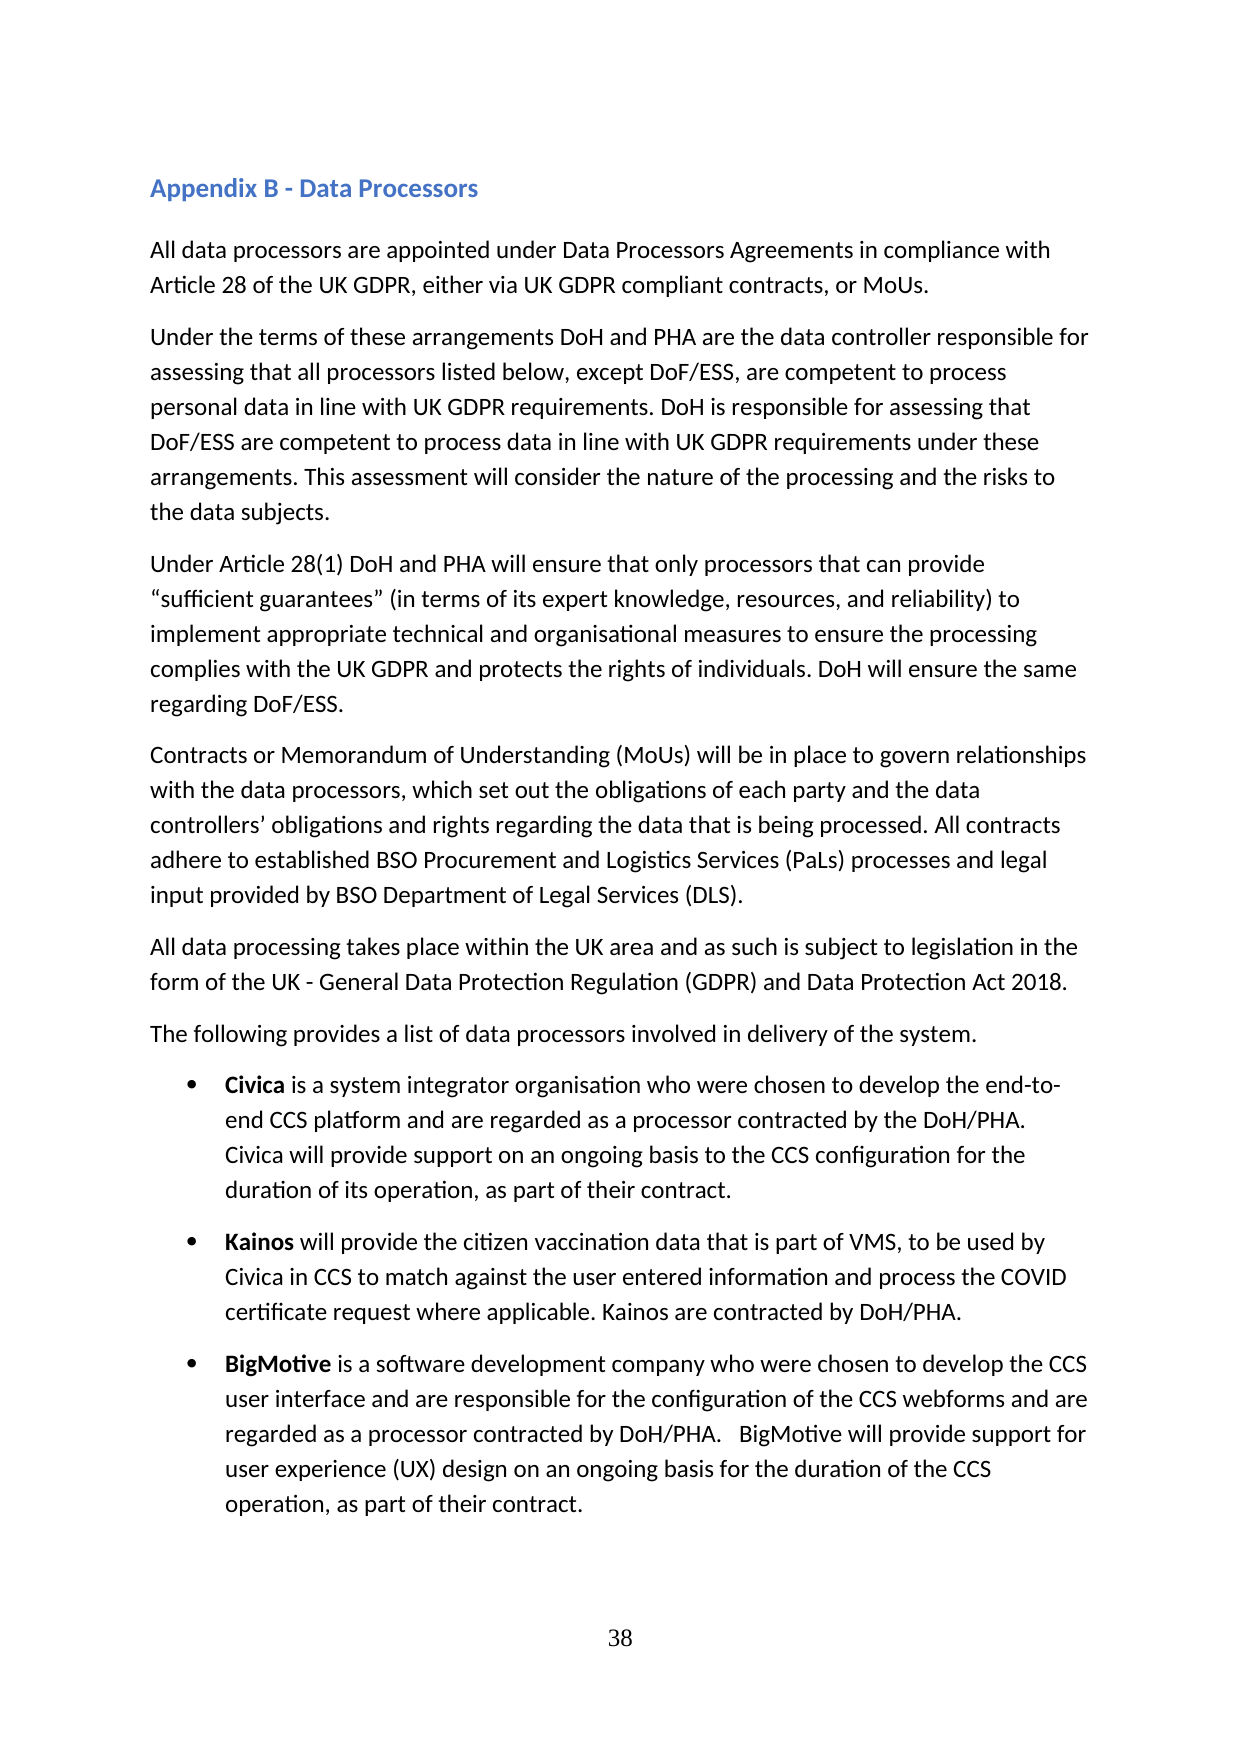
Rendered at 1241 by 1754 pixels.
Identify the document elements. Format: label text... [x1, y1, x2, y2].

list Civica is a system integrator organisation who were chosen to develop the end-to-end CCS platform and are regarded as a processor contracted by the DoH/PHA. Civica will provide support on an ongoing basis to the CCS configuration for the duration of its operation, as part of their contract. [187, 1069, 1090, 1205]
text Under the terms of these arrangements DoH and PHA are the data controller responsible for assessing that all processors listed below, except DoF/ESS, are competent to process personal data in line with UK GDPR requirements. DoH is responsible for assessing that DoF/ESS are competent to process data in line with UK GDPR requirements under these arrangements. This assessment will consider the nature of the processing and the risks to the data subjects. [150, 321, 1090, 527]
list BigMotive is a software development company who were chosen to develop the CCS user interface and are responsible for the configuration of the CCS webforms and are regarded as a processor contracted by DoH/PHA. BigMotive will provide support for user experience (UX) design on an ongoing basis for the duration of the CCS operation, as part of their contract. [187, 1348, 1090, 1518]
text The following provides a list of data processors involved in delivery of the system. [150, 1018, 1090, 1048]
text All data processing takes place within the UK area and as such is subject to legislation in the form of the UK - General Data Protection Regulation (GDPR) and Data Protection Act 2018. [150, 931, 1090, 997]
subtitle Appendix B - Data Processors [150, 171, 1090, 204]
list Kainos will provide the citizen vaccination data that is part of VMS, to be used by Civica in CCS to match against the user entered information and process the COVID certificate request where applicable. Kainos are contracted by DoH/PHA. [187, 1226, 1090, 1327]
text All data processors are appointed under Data Processors Agreements in compliance with Article 28 of the UK GDPR, either via UK GDPR compliant contracts, or MoUs. [150, 234, 1090, 300]
text Under Article 28(1) DoH and PHA will ensure that only processors that can provide “sufficient guarantees” (in terms of its expert knowledge, resources, and reliability) to implement appropriate technical and organisational measures to ensure the processing complies with the UK GDPR and protects the rights of individuals. DoH will ensure the same regarding DoF/ESS. [150, 548, 1090, 718]
text Contracts or Memorandum of Understanding (MoUs) will be in place to govern relationships with the data processors, which set out the obligations of each party and the data controllers’ obligations and rights regarding the data that is being processed. All contracts adhere to established BSO Procurement and Logistics Services (PaLs) processes and legal input provided by BSO Department of Legal Services (DLS). [150, 739, 1090, 910]
